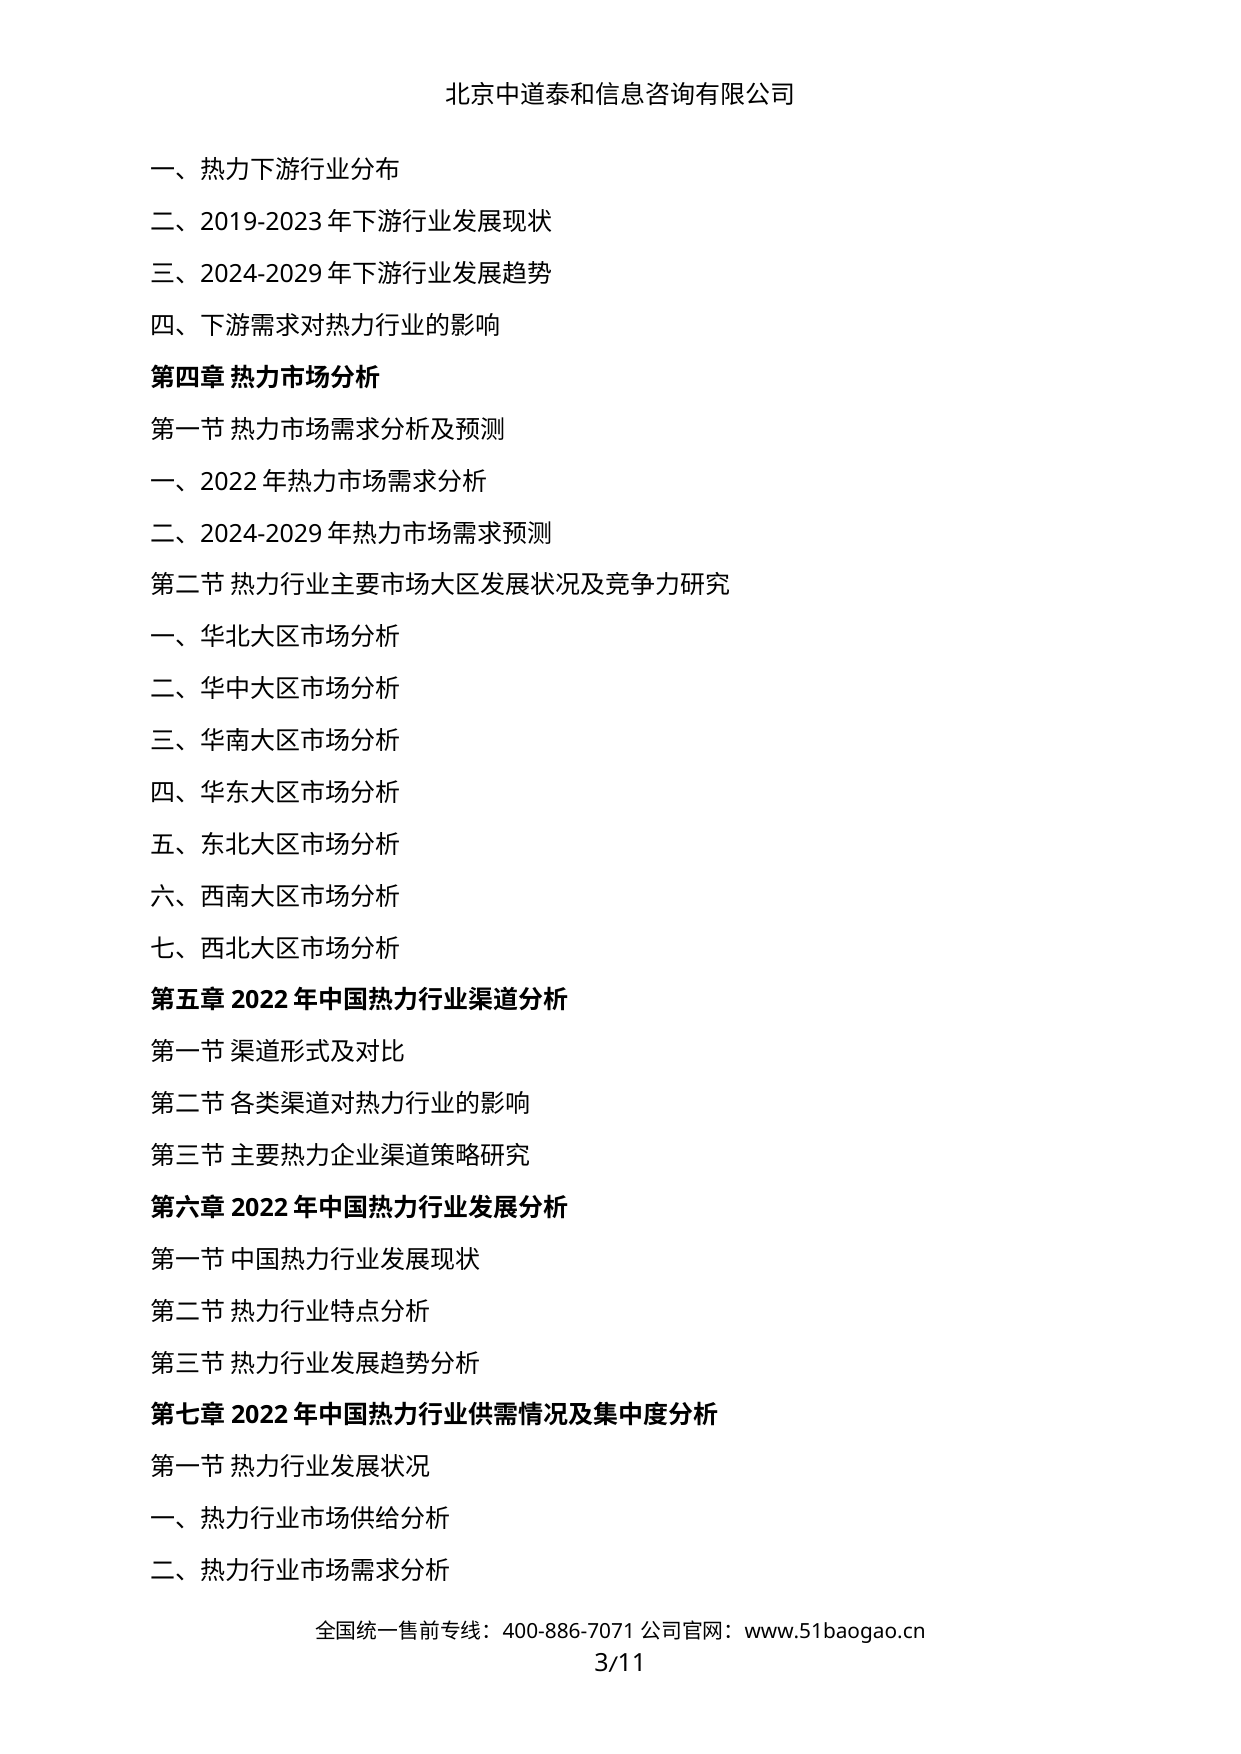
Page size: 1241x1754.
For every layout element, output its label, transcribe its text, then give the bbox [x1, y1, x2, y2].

text 六、西南大区市场分析 [150, 876, 1090, 912]
text 第一节 热力行业发展状况 [150, 1447, 1090, 1483]
text 第一节 中国热力行业发展现状 [150, 1239, 1090, 1276]
text 二、2024-2029年热力市场需求预测 [150, 513, 1090, 549]
text 二、华中大区市场分析 [150, 669, 1090, 705]
text 四、下游需求对热力行业的影响 [150, 306, 1090, 342]
text 第二节 热力行业特点分析 [150, 1291, 1090, 1327]
text 四、华东大区市场分析 [150, 772, 1090, 809]
text 第七章 2022年中国热力行业供需情况及集中度分析 [150, 1395, 1090, 1431]
text 第四章 热力市场分析 [150, 357, 1090, 394]
text 五、东北大区市场分析 [150, 824, 1090, 861]
text 二、热力行业市场需求分析 [150, 1551, 1090, 1587]
text 一、2022年热力市场需求分析 [150, 461, 1090, 497]
text 一、热力下游行业分布 [150, 150, 1090, 186]
text 一、华北大区市场分析 [150, 617, 1090, 653]
text 二、2019-2023年下游行业发展现状 [150, 202, 1090, 238]
text 七、西北大区市场分析 [150, 928, 1090, 964]
text 三、华南大区市场分析 [150, 721, 1090, 757]
text 三、2024-2029年下游行业发展趋势 [150, 254, 1090, 290]
text 第六章 2022年中国热力行业发展分析 [150, 1187, 1090, 1224]
text 第一节 热力市场需求分析及预测 [150, 409, 1090, 446]
text 第一节 渠道形式及对比 [150, 1032, 1090, 1068]
text 第三节 热力行业发展趋势分析 [150, 1343, 1090, 1379]
text 第三节 主要热力企业渠道策略研究 [150, 1136, 1090, 1172]
text 第二节 各类渠道对热力行业的影响 [150, 1084, 1090, 1120]
text 一、热力行业市场供给分析 [150, 1499, 1090, 1535]
text 第二节 热力行业主要市场大区发展状况及竞争力研究 [150, 565, 1090, 601]
text 第五章 2022年中国热力行业渠道分析 [150, 980, 1090, 1016]
